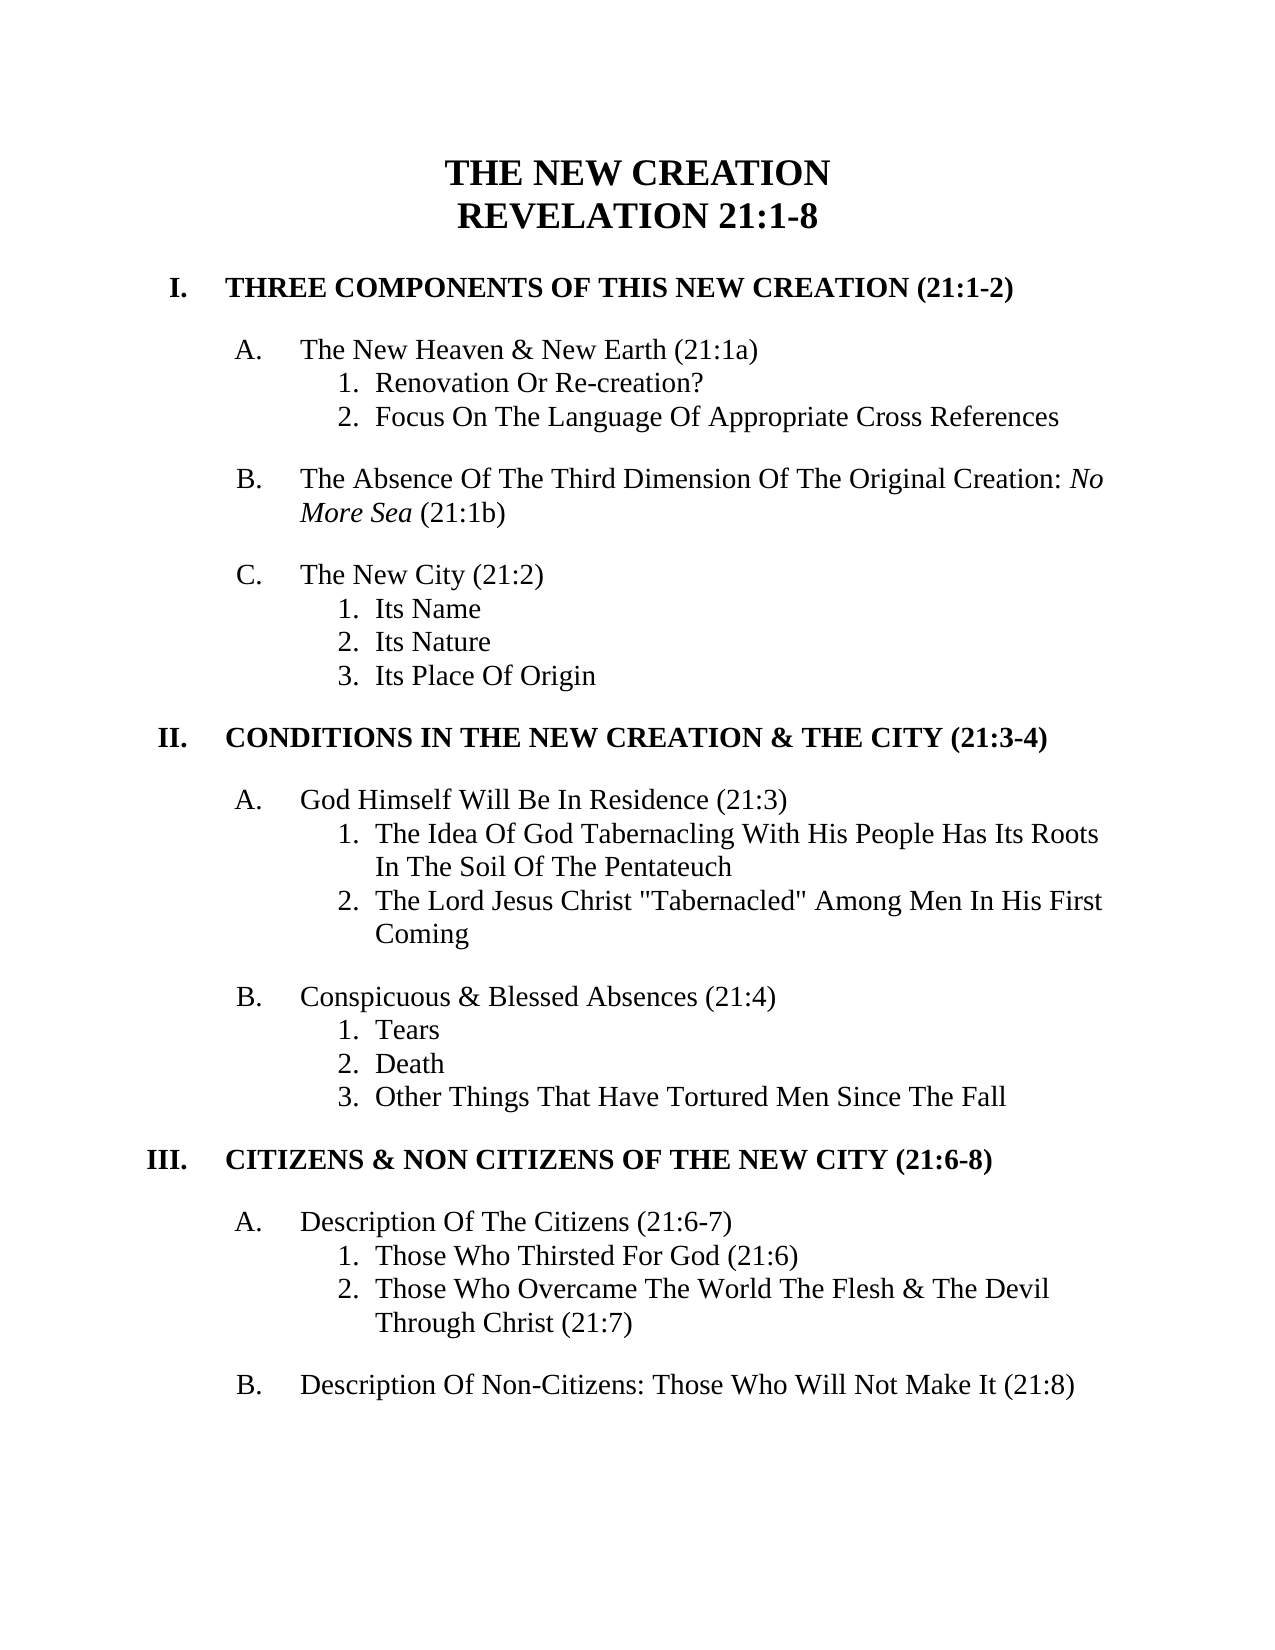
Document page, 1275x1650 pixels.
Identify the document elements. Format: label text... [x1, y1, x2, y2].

list Its Place Of Origin [337, 658, 1125, 720]
list Those Who Thirsted For God (21:6) [337, 1238, 1125, 1271]
subtitle THE NEW CREATION [150, 150, 1125, 193]
list Other Things That Have Tortured Men Since The Fall [337, 1079, 1125, 1142]
list Conspicuous & Blessed Absences (21:4) [262, 979, 1125, 1012]
list Its Nature [337, 624, 1125, 658]
list Those Who Overcame The World The Flesh & The Devil Through Christ (21:7) [337, 1271, 1125, 1367]
list Focus On The Language Of Appropriate Cross References [337, 399, 1125, 461]
list God Himself Will Be In Residence (21:3) [262, 782, 1125, 816]
list CITIZENS & NON CITIZENS OF THE NEW CITY (21:6-8) [187, 1142, 1125, 1204]
list Tears [337, 1012, 1125, 1046]
list CONDITIONS IN THE NEW CREATION & THE CITY (21:3-4) [187, 720, 1125, 782]
list Description Of The Citizens (21:6-7) [262, 1204, 1125, 1238]
subtitle REVELATION 21:1-8 [150, 193, 1125, 236]
list The Idea Of God Tabernacling With His People Has Its Roots In The Soil Of The Pentateuch [337, 816, 1125, 883]
list THREE COMPONENTS OF THIS NEW CREATION (21:1-2) [187, 270, 1125, 332]
list The Absence Of The Third Dimension Of The Original Creation: No More Sea (21:1b) [262, 461, 1125, 557]
list Death [337, 1046, 1125, 1079]
list Its Name [337, 591, 1125, 624]
list The Lord Jesus Christ "Tabernacled" Among Men In His First Coming [337, 883, 1125, 979]
list The New Heaven & New Earth (21:1a) [262, 332, 1125, 366]
list Renovation Or Re-creation? [337, 366, 1125, 399]
list The New City (21:2) [262, 557, 1125, 591]
list Description Of Non-Citizens: Those Who Will Not Make It (21:8) [262, 1367, 1125, 1401]
